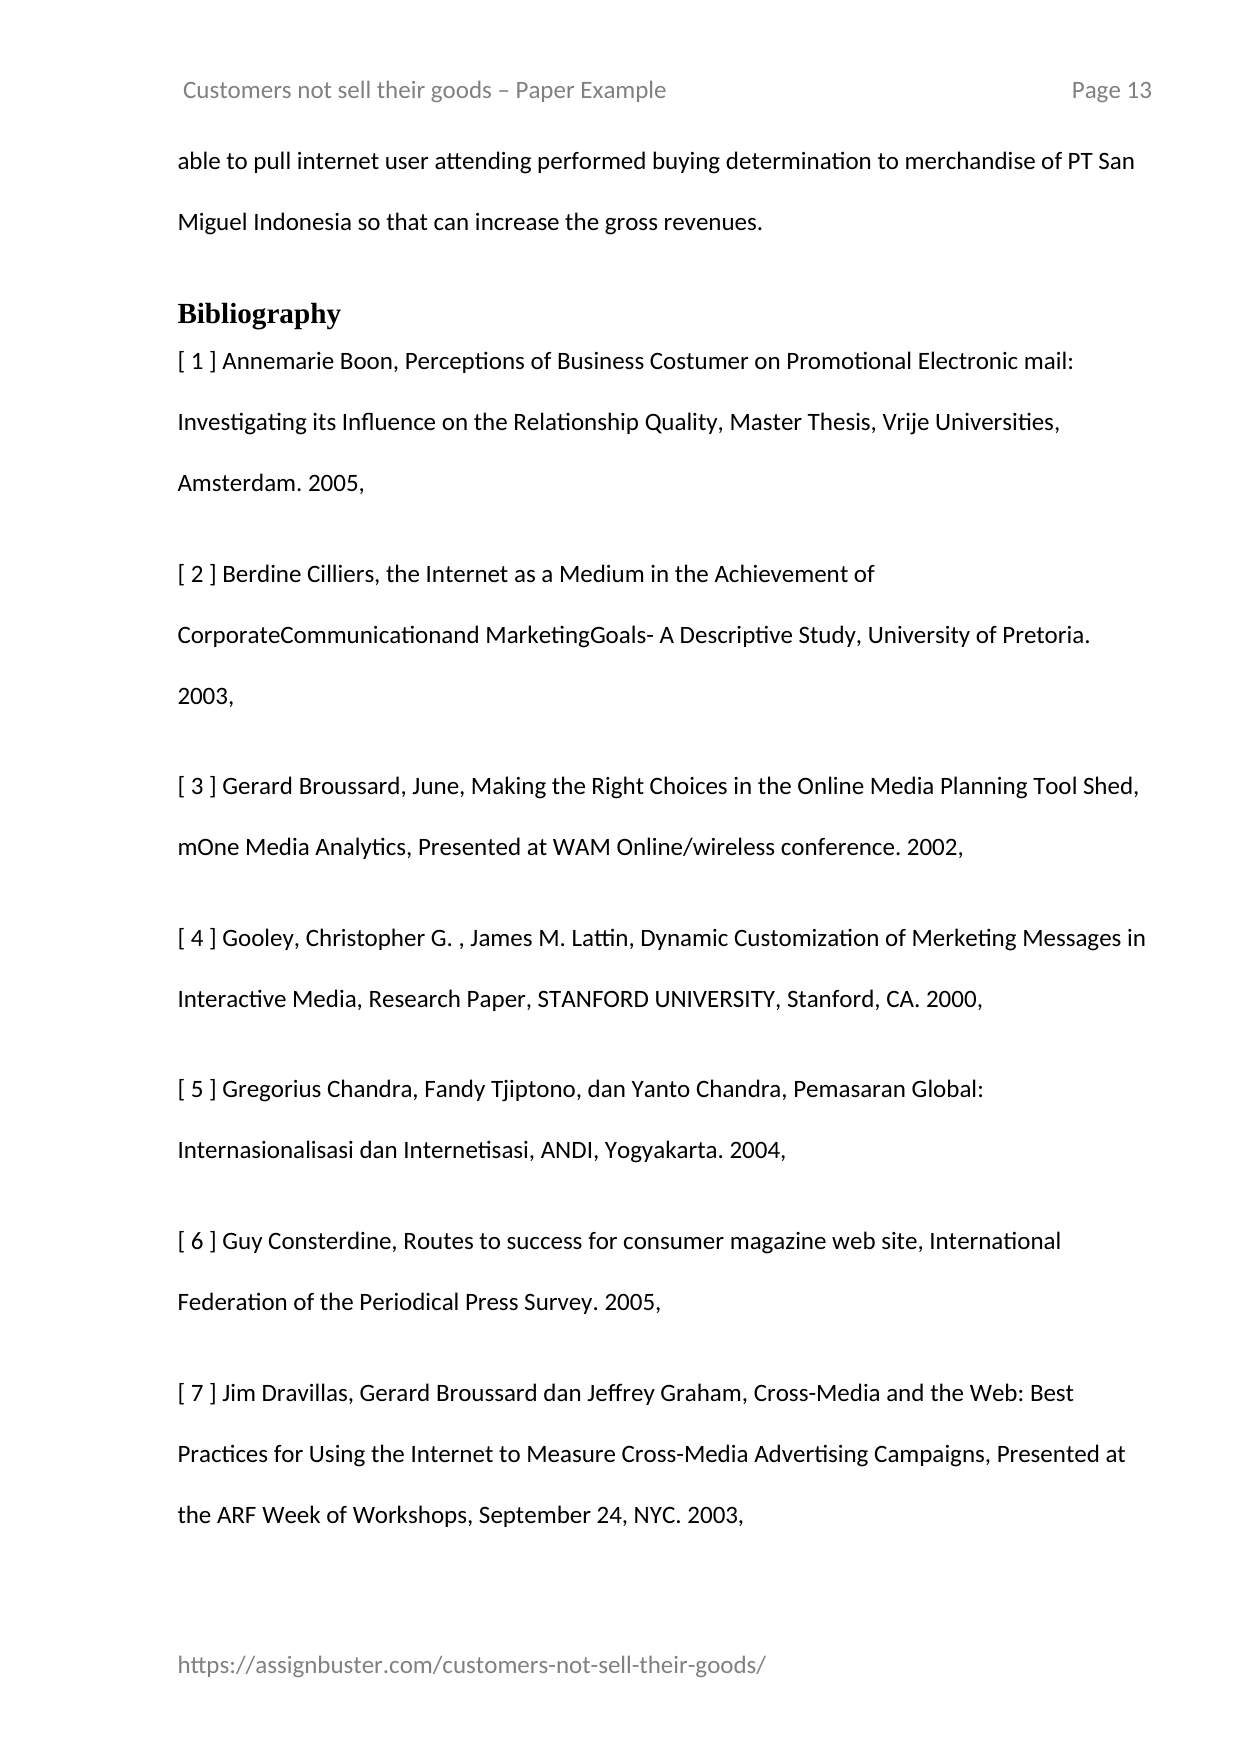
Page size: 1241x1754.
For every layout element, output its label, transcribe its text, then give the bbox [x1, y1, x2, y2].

text [ 6 ] Guy Consterdine, Routes to success for consumer magazine web site, International Federation of the Periodical Press Survey. 2005, [177, 1225, 1152, 1317]
text [ 7 ] Jim Dravillas, Gerard Broussard dan Jeffrey Graham, Cross-Media and the Web: Best Practices for Using the Internet to Measure Cross-Media Advertising Campaigns, Presented at the ARF Week of Workshops, September 24, NYC. 2003, [177, 1377, 1152, 1529]
text [ 4 ] Gooley, Christopher G. , James M. Lattin, Dynamic Customization of Merketing Messages in Interactive Media, Research Paper, STANFORD UNIVERSITY, Stanford, CA. 2000, [177, 922, 1152, 1013]
text [ 5 ] Gregorius Chandra, Fandy Tjiptono, dan Yanto Chandra, Pemasaran Global: Internasionalisasi dan Internetisasi, ANDI, Yogyakarta. 2004, [177, 1073, 1152, 1165]
text [ 2 ] Berdine Cilliers, the Internet as a Medium in the Achievement of CorporateCommunicationand MarketingGoals- A Descriptive Study, University of Pretoria. 2003, [177, 558, 1152, 710]
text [177, 145, 1152, 237]
subtitle Bibliography [177, 297, 1152, 330]
text [ 3 ] Gerard Broussard, June, Making the Right Choices in the Online Media Planning Tool Shed, mOne Media Analytics, Presented at WAM Online/wireless conference. 2002, [177, 770, 1152, 862]
text [ 1 ] Annemarie Boon, Perceptions of Business Costumer on Promotional Electronic mail: Investigating its Influence on the Relationship Quality, Master Thesis, Vrije Universities, Amsterdam. 2005, [177, 345, 1152, 498]
